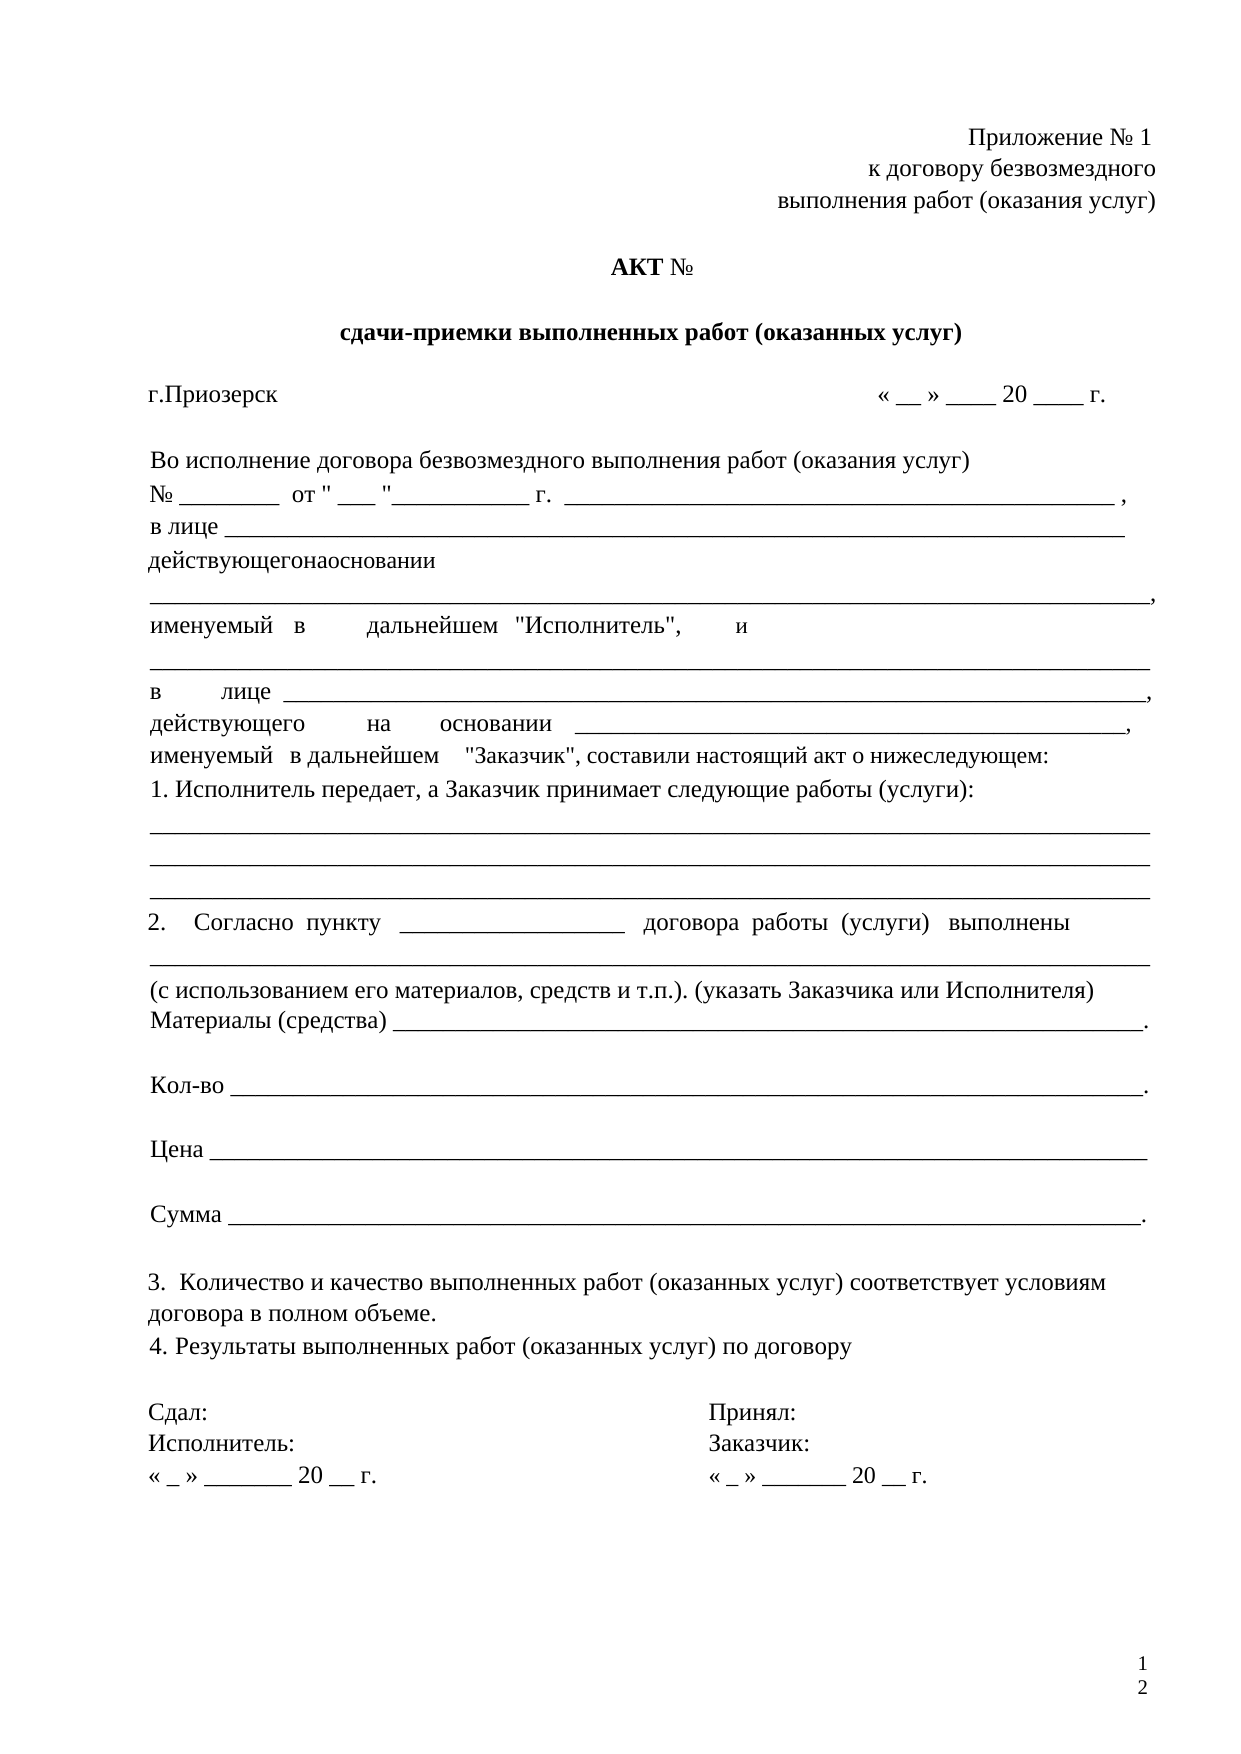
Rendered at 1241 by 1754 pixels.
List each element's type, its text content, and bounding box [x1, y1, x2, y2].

text Приложение № 1 [147, 122, 1152, 151]
text 1. Исполнитель передает, а Заказчик принимает следующие работы (услуги): [150, 774, 1158, 803]
list Согласно пункту __________________ договора работы (услуги) выполнены [147, 907, 1158, 936]
text выполнения работ (оказания услуг) [147, 185, 1156, 214]
text именуемый в дальнейшем "Заказчик", составили настоящий акт о нижеследующем: [150, 741, 1158, 769]
text ________________________________________________________________________________, [150, 578, 1158, 607]
text Сдал: Принял: [148, 1397, 1158, 1425]
text Сумма _________________________________________________________________________. [150, 1199, 1158, 1228]
text ________________________________________________________________________________ [150, 840, 1158, 869]
text Исполнитель: Заказчик: [148, 1428, 1158, 1457]
text ________________________________________________________________________________ [150, 940, 1158, 969]
list лице _____________________________________________________________________, [149, 676, 1158, 705]
text 12 [1137, 1651, 1158, 1699]
text Цена ___________________________________________________________________________ [150, 1134, 1158, 1163]
text к договору безвозмездного [147, 153, 1156, 182]
text АКТ № [147, 252, 1156, 281]
text в лице ________________________________________________________________________ [150, 511, 1158, 540]
text Кол-во _________________________________________________________________________. [150, 1070, 1158, 1098]
text Во исполнение договора безвозмездного выполнения работ (оказания услуг) [150, 446, 1158, 474]
text именуемый в дальнейшем "Исполнитель", и [150, 611, 1158, 639]
text (с использованием его материалов, средств и т.п.). (указать Заказчика или Исполнителя) Материалы (средства) ____________________________________________________________. [149, 975, 1156, 1034]
list Результаты выполненных работ (оказанных услуг) по договору [149, 1331, 1158, 1360]
text « _ » _______ 20 __ г. « _ » _______ 20 __ г. [148, 1460, 1158, 1489]
text действующего на основании ______________________________________________, [150, 708, 1158, 737]
text ________________________________________________________________________________ [150, 644, 1158, 672]
text ________________________________________________________________________________ [150, 873, 1158, 902]
text действующегонаосновании [148, 545, 1158, 573]
text ________________________________________________________________________________ [150, 808, 1158, 836]
list Количество и качество выполненных работ (оказанных услуг) соответствует условиям договора в полном объеме. [147, 1267, 1156, 1327]
text г.Приозерск « __ » ____ 20 ____ г. [148, 379, 1158, 408]
text сдачи-приемки выполненных работ (оказанных услуг) [147, 317, 1154, 346]
list ________ от " ___ "___________ г. ____________________________________________ , [149, 479, 1158, 508]
